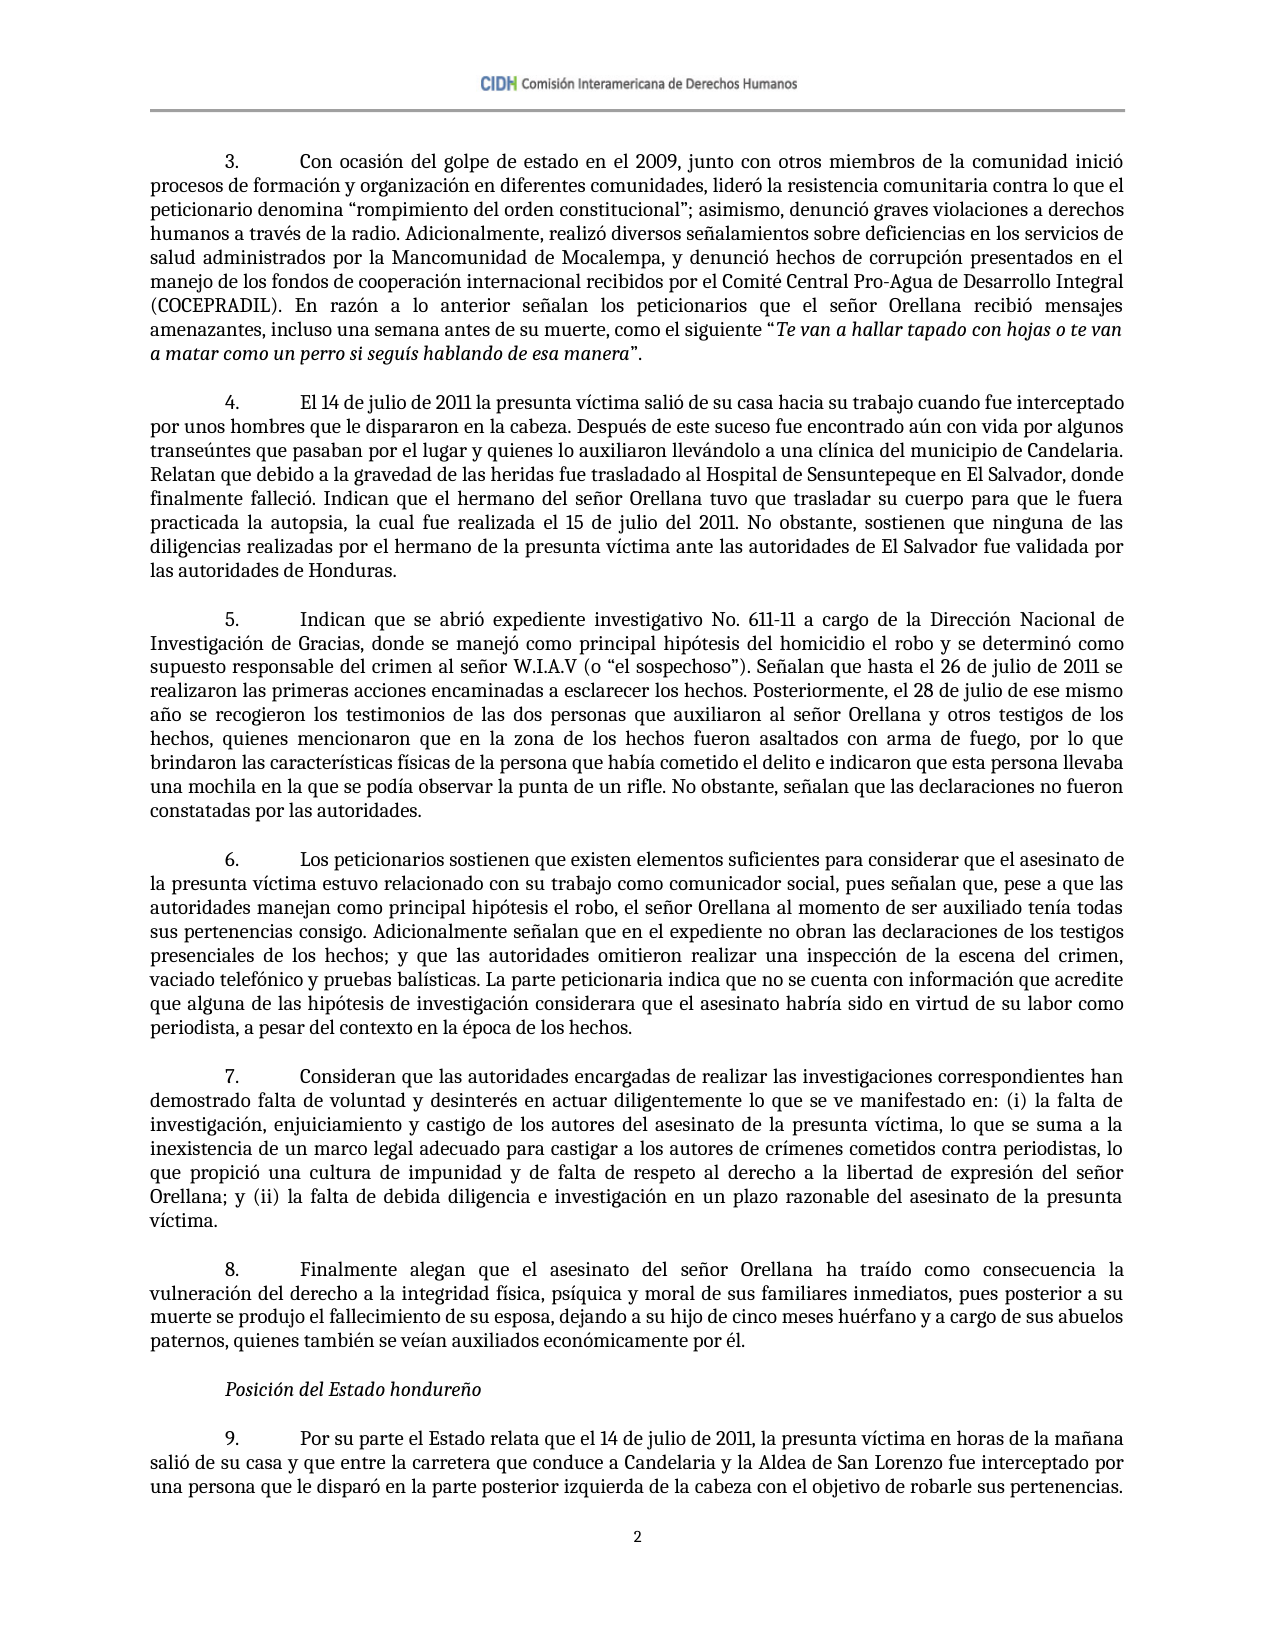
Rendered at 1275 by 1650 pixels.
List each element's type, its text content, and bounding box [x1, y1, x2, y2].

list Finalmente alegan que el asesinato del señor Orellana ha traído como consecuencia la vulneración del derecho a la integridad física, psíquica y moral de sus familiares inmediatos, pues posterior a su muerte se produjo el fallecimiento de su esposa, dejando a su hijo de cinco meses huérfano y a cargo de sus abuelos paternos, quienes también se veían auxiliados económicamente por él. [150, 1257, 1125, 1353]
list El 14 de julio de 2011 la presunta víctima salió de su casa hacia su trabajo cuando fue interceptado por unos hombres que le dispararon en la cabeza. Después de este suceso fue encontrado aún con vida por algunos transeúntes que pasaban por el lugar y quienes lo auxiliaron llevándolo a una clínica del municipio de Candelaria. Relatan que debido a la gravedad de las heridas fue trasladado al Hospital de Sensuntepeque en El Salvador, donde finalmente falleció. Indican que el hermano del señor Orellana tuvo que trasladar su cuerpo para que le fuera practicada la autopsia, la cual fue realizada el 15 de julio del 2011. No obstante, sostienen que ninguna de las diligencias realizadas por el hermano de la presunta víctima ante las autoridades de El Salvador fue validada por las autoridades de Honduras. [150, 391, 1125, 582]
list Indican que se abrió expediente investigativo No. 611-11 a cargo de la Dirección Nacional de Investigación de Gracias, donde se manejó como principal hipótesis del homicidio el robo y se determinó como supuesto responsable del crimen al señor W.I.A.V (o “el sospechoso”). Señalan que hasta el 26 de julio de 2011 se realizaron las primeras acciones encaminadas a esclarecer los hechos. Posteriormente, el 28 de julio de ese mismo año se recogieron los testimonios de las dos personas que auxiliaron al señor Orellana y otros testigos de los hechos, quienes mencionaron que en la zona de los hechos fueron asaltados con arma de fuego, por lo que brindaron las características físicas de la persona que había cometido el delito e indicaron que esta persona llevaba una mochila en la que se podía observar la punta de un rifle. No obstante, señalan que las declaraciones no fueron constatadas por las autoridades. [150, 607, 1125, 823]
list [150, 1427, 1125, 1499]
text Posición del Estado hondureño [150, 1378, 1125, 1402]
list Los peticionarios sostienen que existen elementos suficientes para considerar que el asesinato de la presunta víctima estuvo relacionado con su trabajo como comunicador social, pues señalan que, pese a que las autoridades manejan como principal hipótesis el robo, el señor Orellana al momento de ser auxiliado tenía todas sus pertenencias consigo. Adicionalmente señalan que en el expediente no obran las declaraciones de los testigos presenciales de los hechos; y que las autoridades omitieron realizar una inspección de la escena del crimen, vaciado telefónico y pruebas balísticas. La parte peticionaria indica que no se cuenta con información que acredite que alguna de las hipótesis de investigación considerara que el asesinato habría sido en virtud de su labor como periodista, a pesar del contexto en la época de los hechos. [150, 848, 1125, 1039]
list Consideran que las autoridades encargadas de realizar las investigaciones correspondientes han demostrado falta de voluntad y desinterés en actuar diligentemente lo que se ve manifestado en: (i) la falta de investigación, enjuiciamiento y castigo de los autores del asesinato de la presunta víctima, lo que se suma a la inexistencia de un marco legal adecuado para castigar a los autores de crímenes cometidos contra periodistas, lo que propició una cultura de impunidad y de falta de respeto al derecho a la libertad de expresión del señor Orellana; y (ii) la falta de debida diligencia e investigación en un plazo razonable del asesinato de la presunta víctima. [150, 1064, 1125, 1232]
list Con ocasión del golpe de estado en el 2009, junto con otros miembros de la comunidad inició procesos de formación y organización en diferentes comunidades, lideró la resistencia comunitaria contra lo que el peticionario denomina “rompimiento del orden constitucional”; asimismo, denunció graves violaciones a derechos humanos a través de la radio. Adicionalmente, realizó diversos señalamientos sobre deficiencias en los servicios de salud administrados por la Mancomunidad de Mocalempa, y denunció hechos de corrupción presentados en el manejo de los fondos de cooperación internacional recibidos por el Comité Central Pro-Agua de Desarrollo Integral (COCEPRADIL). En razón a lo anterior señalan los peticionarios que el señor Orellana recibió mensajes amenazantes, incluso una semana antes de su muerte, como el siguiente “Te van a hallar tapado con hojas o te van a matar como un perro si seguís hablando de esa manera”. [150, 150, 1125, 366]
picture [475, 75, 800, 93]
